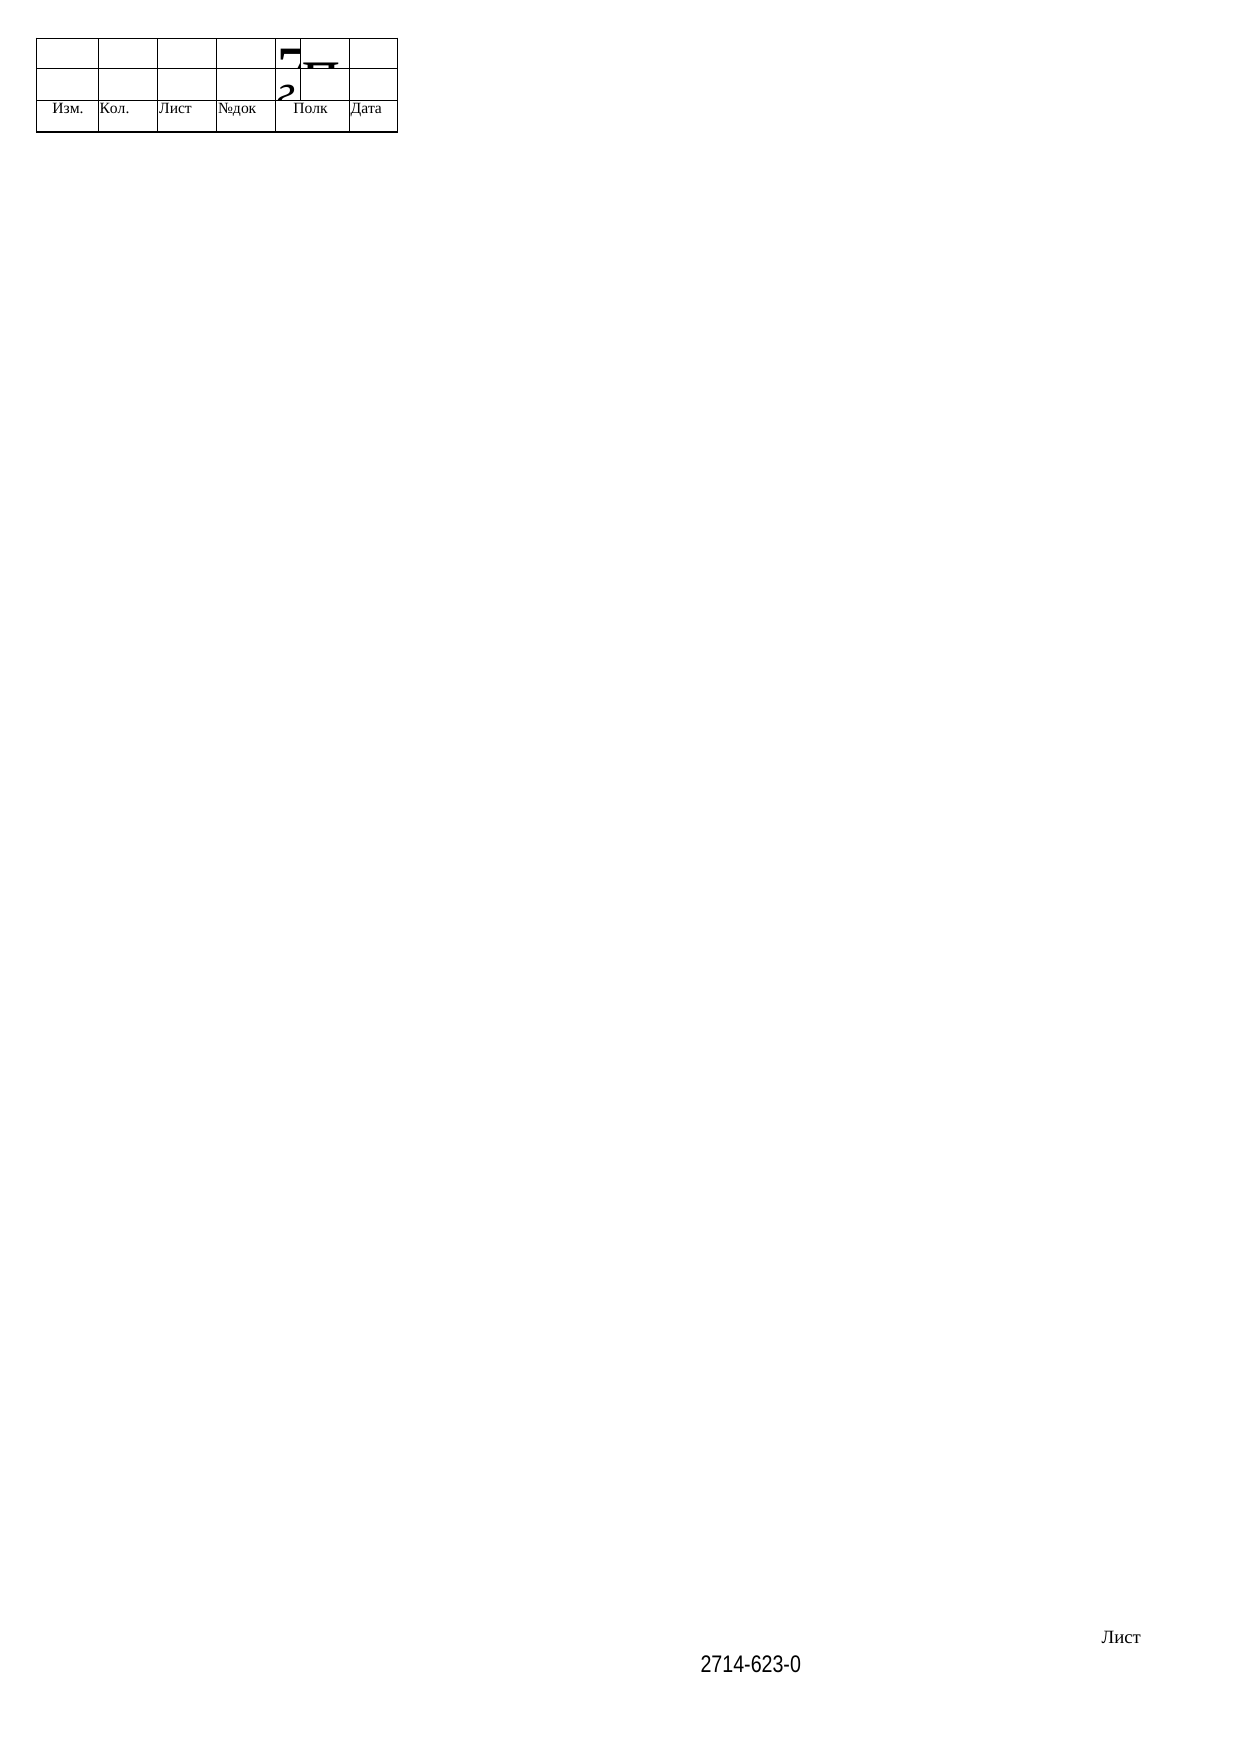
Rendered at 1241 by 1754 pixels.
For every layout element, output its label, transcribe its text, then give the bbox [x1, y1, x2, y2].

table_header [37, 39, 98, 68]
text 2714-623-0 [700, 1653, 801, 1677]
table_header [158, 39, 216, 68]
table_header [99, 39, 157, 68]
table_cell Лист [158, 101, 216, 131]
table_cell [99, 69, 157, 99]
text Лист [1101, 1628, 1141, 1647]
table_cell [158, 69, 216, 99]
table_cell Полк [276, 101, 349, 131]
table_cell Дата [350, 101, 397, 131]
table_header п [301, 39, 349, 68]
table_header [350, 39, 397, 68]
table_cell [350, 69, 397, 99]
table_cell Кол. [99, 101, 157, 131]
table_header [217, 39, 275, 68]
table_cell [217, 69, 275, 99]
table_cell г [276, 69, 300, 99]
table_cell Изм. [37, 101, 98, 131]
table_cell [301, 69, 349, 99]
table_cell [37, 69, 98, 99]
table_cell №док [217, 101, 275, 131]
table_header 7 [276, 39, 300, 68]
